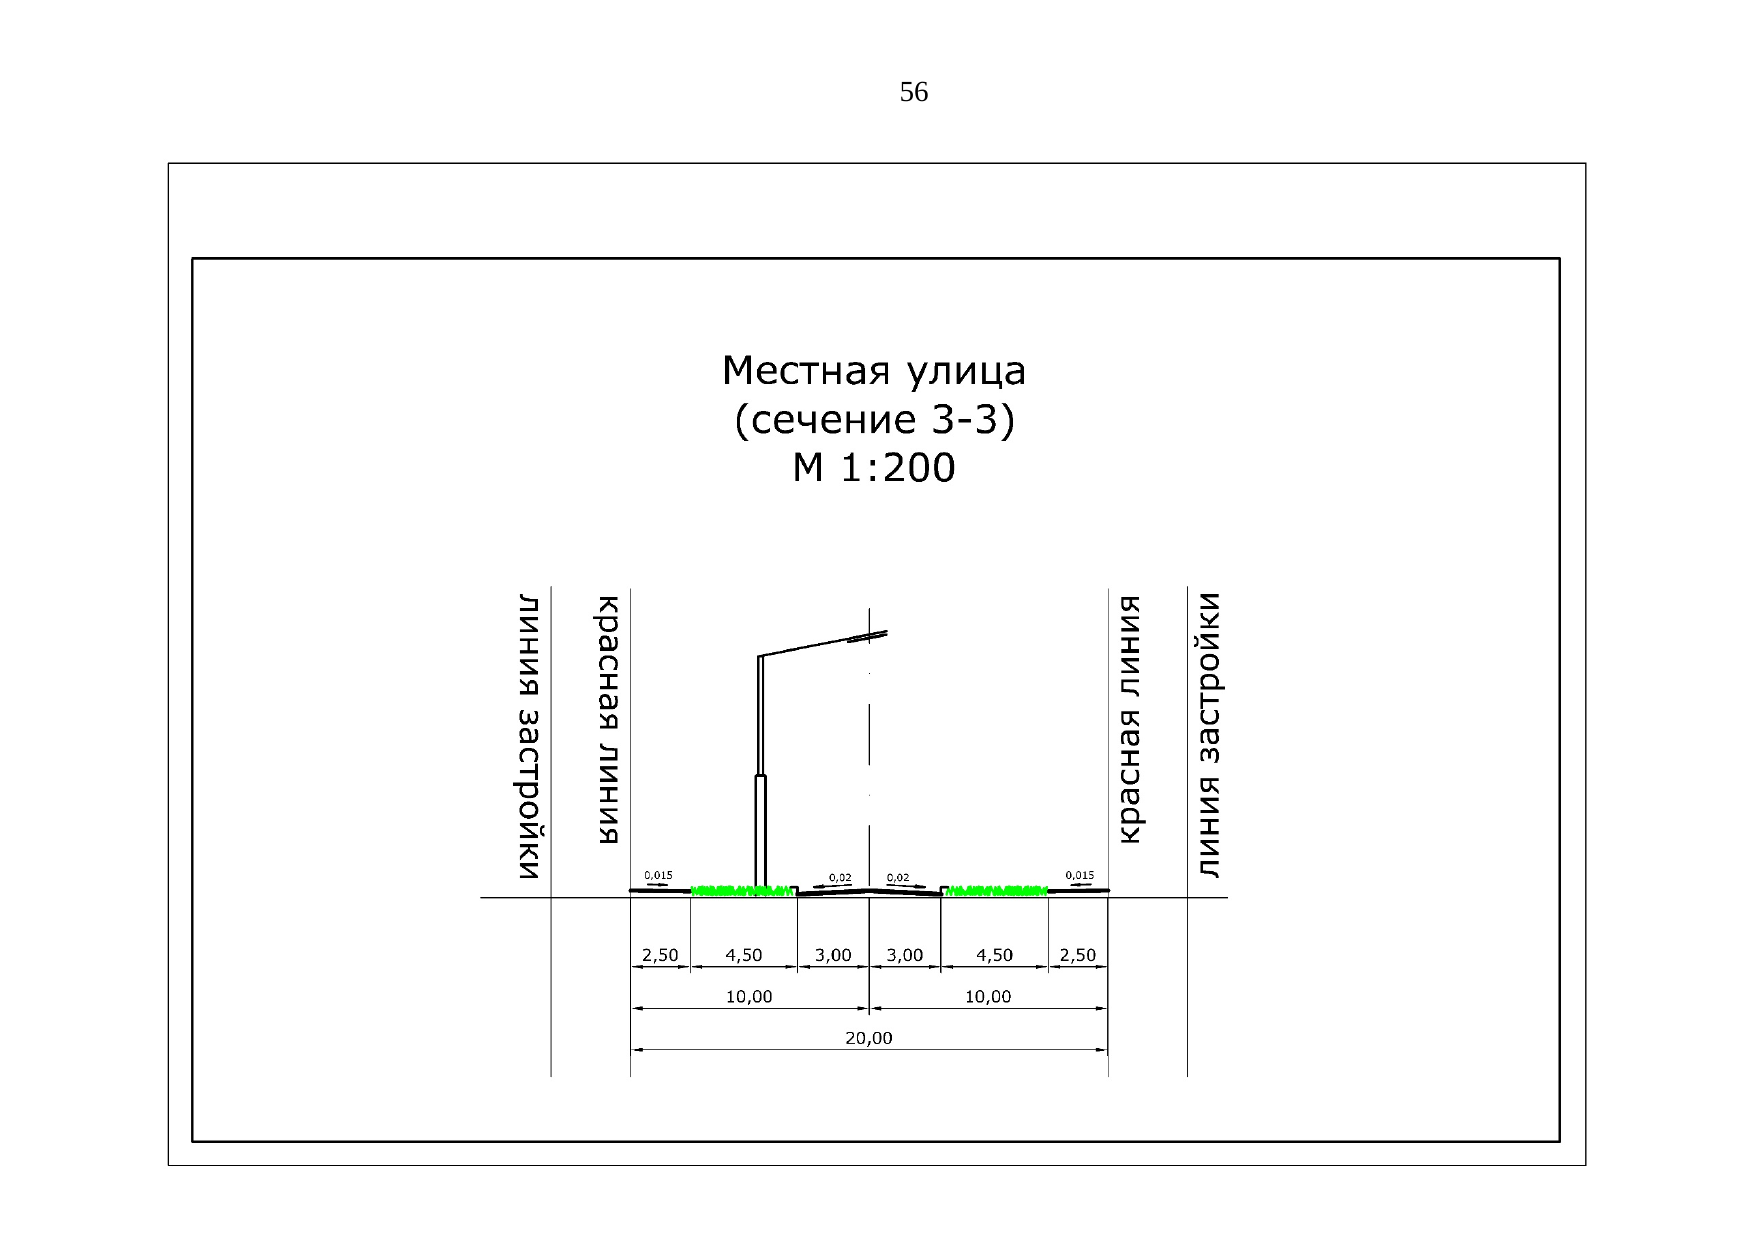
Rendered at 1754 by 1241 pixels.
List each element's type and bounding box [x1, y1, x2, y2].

picture [146, 147, 1608, 1181]
